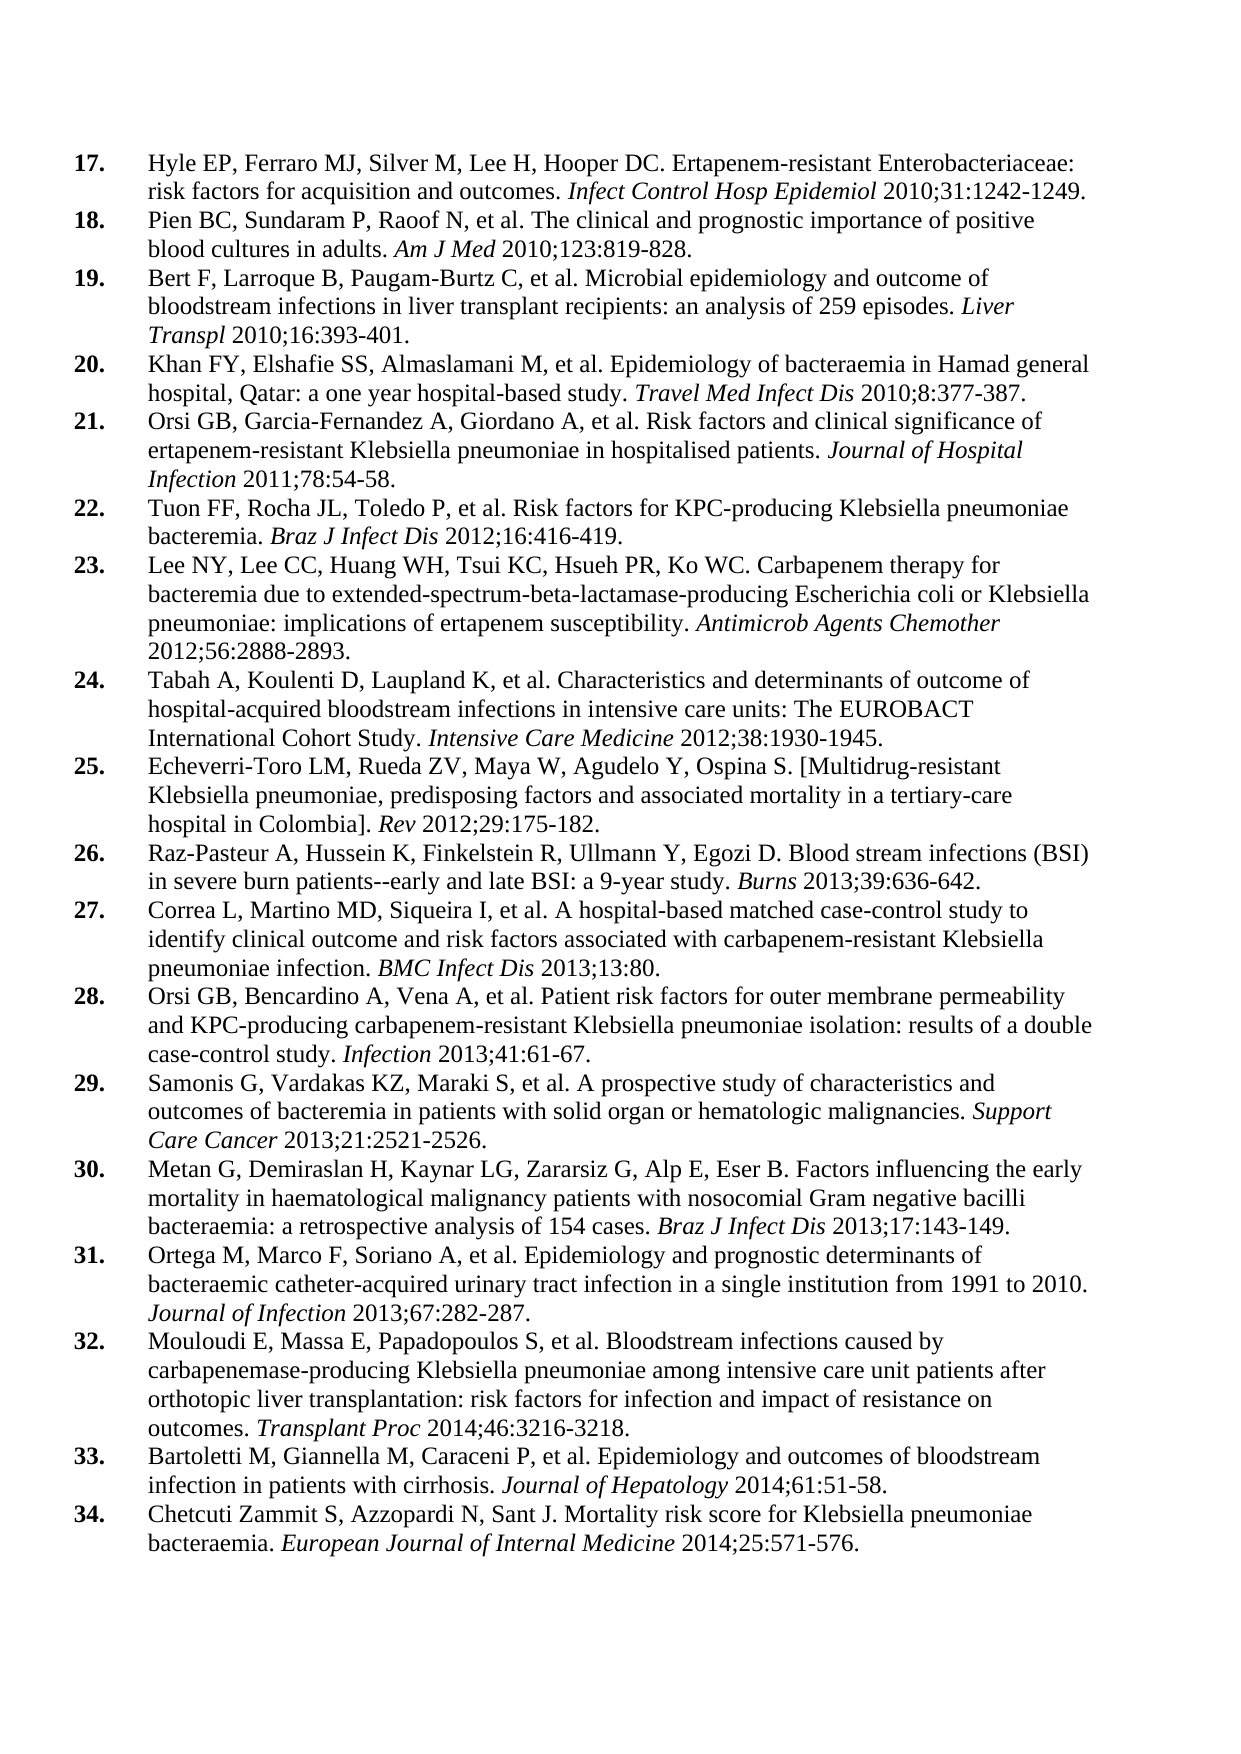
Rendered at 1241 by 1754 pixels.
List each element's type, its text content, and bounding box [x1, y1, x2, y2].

text 34. Chetcuti Zammit S, Azzopardi N, Sant J. Mortality risk score for Klebsiella pneumoniae bacteraemia. European Journal of Internal Medicine 2014;25:571-576. [74, 1499, 1093, 1556]
text 24. Tabah A, Koulenti D, Laupland K, et al. Characteristics and determinants of outcome of hospital-acquired bloodstream infections in intensive care units: The EUROBACT International Cohort Study. Intensive Care Medicine 2012;38:1930-1945. [74, 665, 1093, 751]
text 33. Bartoletti M, Giannella M, Caraceni P, et al. Epidemiology and outcomes of bloodstream infection in patients with cirrhosis. Journal of Hepatology 2014;61:51-58. [74, 1441, 1093, 1499]
text 18. Pien BC, Sundaram P, Raoof N, et al. The clinical and prognostic importance of positive blood cultures in adults. Am J Med 2010;123:819-828. [74, 205, 1093, 263]
text 23. Lee NY, Lee CC, Huang WH, Tsui KC, Hsueh PR, Ko WC. Carbapenem therapy for bacteremia due to extended-spectrum-beta-lactamase-producing Escherichia coli or Klebsiella pneumoniae: implications of ertapenem susceptibility. Antimicrob Agents Chemother 2012;56:2888-2893. [74, 550, 1093, 665]
text 22. Tuon FF, Rocha JL, Toledo P, et al. Risk factors for KPC-producing Klebsiella pneumoniae bacteremia. Braz J Infect Dis 2012;16:416-419. [74, 493, 1093, 550]
text 30. Metan G, Demiraslan H, Kaynar LG, Zararsiz G, Alp E, Eser B. Factors influencing the early mortality in haematological malignancy patients with nosocomial Gram negative bacilli bacteraemia: a retrospective analysis of 154 cases. Braz J Infect Dis 2013;17:143-149. [74, 1154, 1093, 1240]
text 26. Raz-Pasteur A, Hussein K, Finkelstein R, Ullmann Y, Egozi D. Blood stream infections (BSI) in severe burn patients--early and late BSI: a 9-year study. Burns 2013;39:636-642. [74, 838, 1093, 895]
text 20. Khan FY, Elshafie SS, Almaslamani M, et al. Epidemiology of bacteraemia in Hamad general hospital, Qatar: a one year hospital-based study. Travel Med Infect Dis 2010;8:377-387. [74, 349, 1093, 406]
text 32. Mouloudi E, Massa E, Papadopoulos S, et al. Bloodstream infections caused by carbapenemase-producing Klebsiella pneumoniae among intensive care unit patients after orthotopic liver transplantation: risk factors for infection and impact of resistance on outcomes. Transplant Proc 2014;46:3216-3218. [74, 1326, 1093, 1441]
text 31. Ortega M, Marco F, Soriano A, et al. Epidemiology and prognostic determinants of bacteraemic catheter-acquired urinary tract infection in a single institution from 1991 to 2010. Journal of Infection 2013;67:282-287. [74, 1240, 1093, 1326]
text 17. Hyle EP, Ferraro MJ, Silver M, Lee H, Hooper DC. Ertapenem-resistant Enterobacteriaceae: risk factors for acquisition and outcomes. Infect Control Hosp Epidemiol 2010;31:1242-1249. [74, 148, 1093, 205]
text 21. Orsi GB, Garcia-Fernandez A, Giordano A, et al. Risk factors and clinical significance of ertapenem-resistant Klebsiella pneumoniae in hospitalised patients. Journal of Hospital Infection 2011;78:54-58. [74, 406, 1093, 493]
text 25. Echeverri-Toro LM, Rueda ZV, Maya W, Agudelo Y, Ospina S. [Multidrug-resistant Klebsiella pneumoniae, predisposing factors and associated mortality in a tertiary-care hospital in Colombia]. Rev 2012;29:175-182. [74, 751, 1093, 838]
text 29. Samonis G, Vardakas KZ, Maraki S, et al. A prospective study of characteristics and outcomes of bacteremia in patients with solid organ or hematologic malignancies. Support Care Cancer 2013;21:2521-2526. [74, 1068, 1093, 1154]
text 19. Bert F, Larroque B, Paugam-Burtz C, et al. Microbial epidemiology and outcome of bloodstream infections in liver transplant recipients: an analysis of 259 episodes. Liver Transpl 2010;16:393-401. [74, 263, 1093, 349]
text 28. Orsi GB, Bencardino A, Vena A, et al. Patient risk factors for outer membrane permeability and KPC-producing carbapenem-resistant Klebsiella pneumoniae isolation: results of a double case-control study. Infection 2013;41:61-67. [74, 981, 1093, 1068]
text 27. Correa L, Martino MD, Siqueira I, et al. A hospital-based matched case-control study to identify clinical outcome and risk factors associated with carbapenem-resistant Klebsiella pneumoniae infection. BMC Infect Dis 2013;13:80. [74, 895, 1093, 981]
